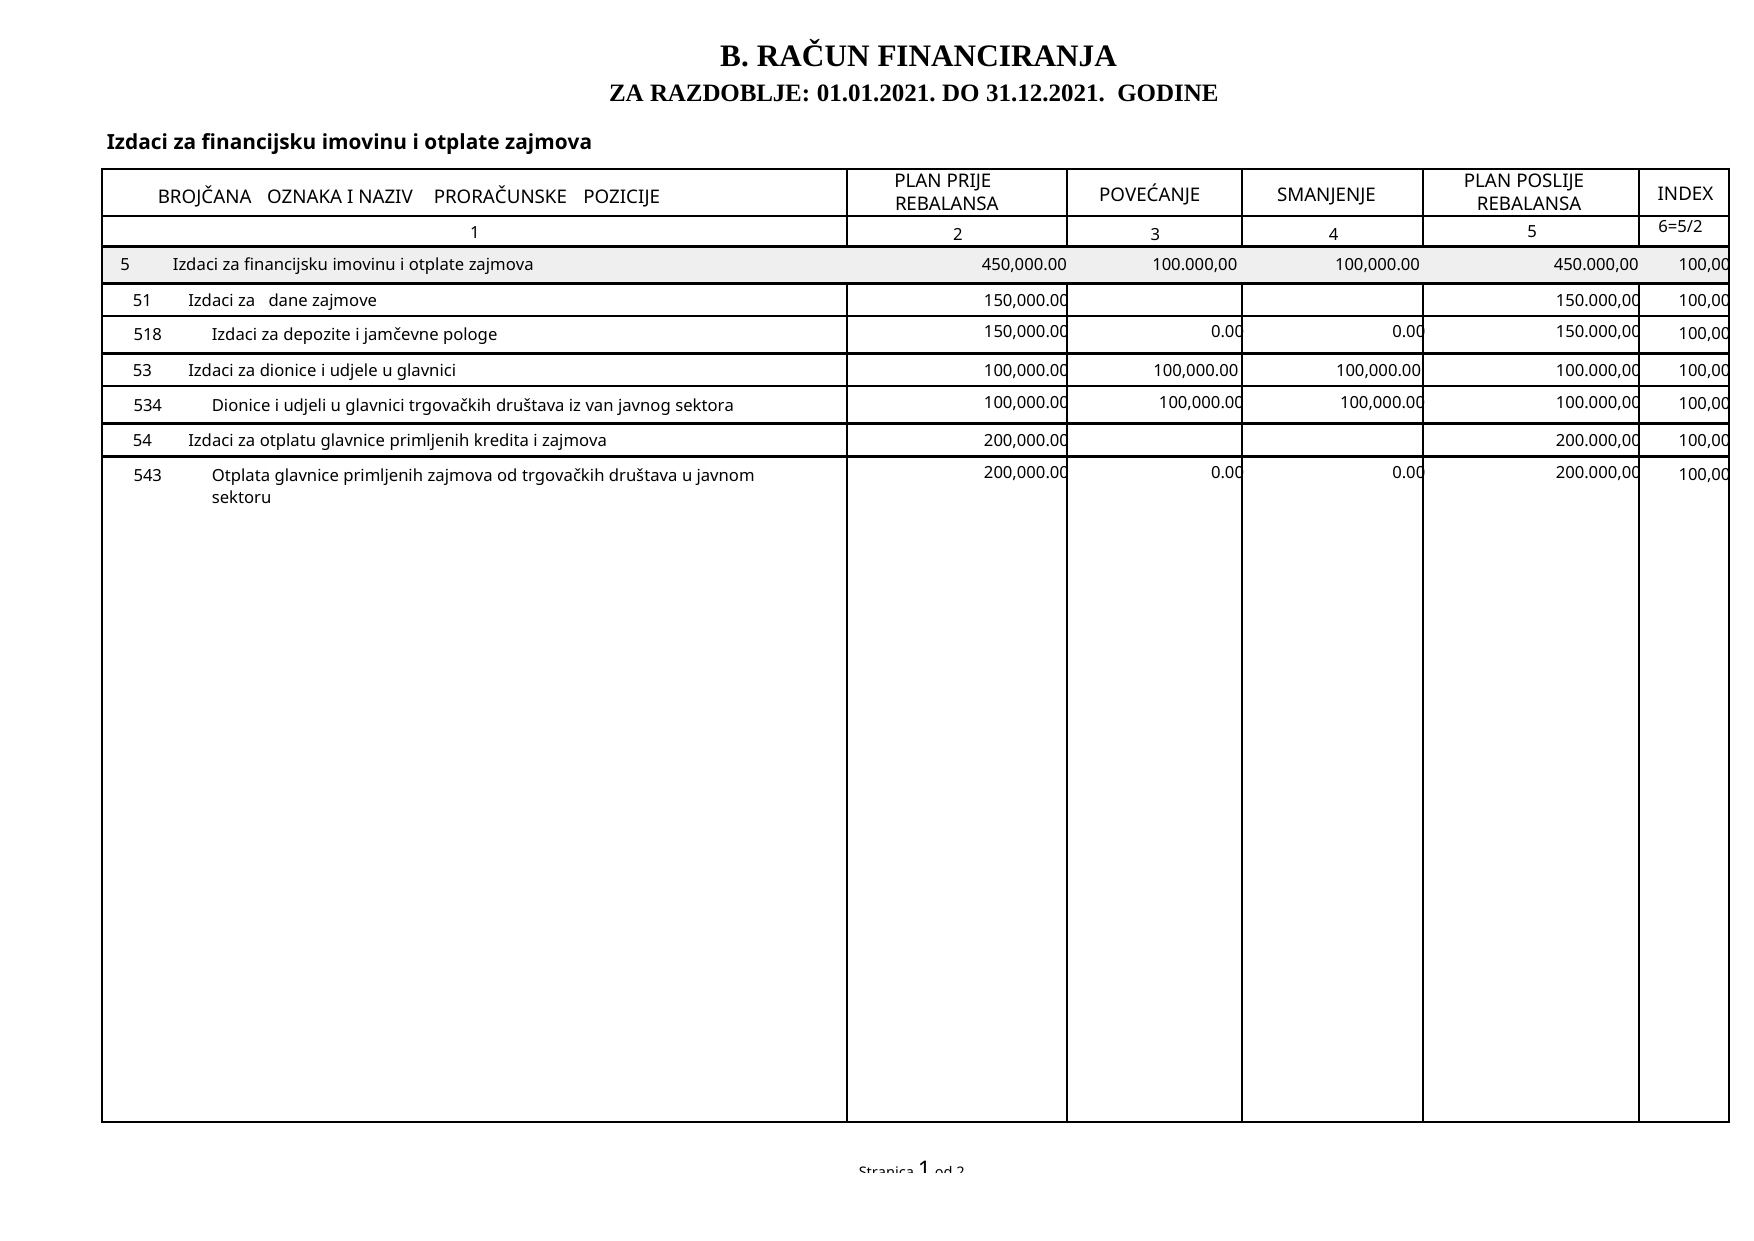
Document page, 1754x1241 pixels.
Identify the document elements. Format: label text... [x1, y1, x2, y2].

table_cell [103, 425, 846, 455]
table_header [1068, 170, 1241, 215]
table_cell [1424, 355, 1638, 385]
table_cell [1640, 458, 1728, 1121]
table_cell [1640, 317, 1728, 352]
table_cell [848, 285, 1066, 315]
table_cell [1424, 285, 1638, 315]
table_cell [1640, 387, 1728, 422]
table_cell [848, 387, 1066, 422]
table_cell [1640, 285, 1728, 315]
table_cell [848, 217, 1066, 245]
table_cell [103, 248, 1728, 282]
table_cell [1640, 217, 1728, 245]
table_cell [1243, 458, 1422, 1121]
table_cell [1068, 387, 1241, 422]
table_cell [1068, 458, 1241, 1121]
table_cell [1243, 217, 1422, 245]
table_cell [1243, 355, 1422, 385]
subtitle ZA RAZDOBLJE: 01.01.2021. DO 31.12.2021. GODINE [363, 78, 1464, 107]
subtitle RAČUN FINANCIRANJA [720, 38, 1741, 73]
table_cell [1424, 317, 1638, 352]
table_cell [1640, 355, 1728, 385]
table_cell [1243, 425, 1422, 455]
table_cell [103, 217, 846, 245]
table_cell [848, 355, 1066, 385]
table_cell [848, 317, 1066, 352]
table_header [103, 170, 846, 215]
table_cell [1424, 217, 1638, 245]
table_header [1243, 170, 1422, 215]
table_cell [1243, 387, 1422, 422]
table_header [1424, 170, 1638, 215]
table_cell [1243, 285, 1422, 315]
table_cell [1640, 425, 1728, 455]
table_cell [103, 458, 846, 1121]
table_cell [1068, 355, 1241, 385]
text Izdaci za financijsku imovinu i otplate zajmova [107, 127, 1741, 155]
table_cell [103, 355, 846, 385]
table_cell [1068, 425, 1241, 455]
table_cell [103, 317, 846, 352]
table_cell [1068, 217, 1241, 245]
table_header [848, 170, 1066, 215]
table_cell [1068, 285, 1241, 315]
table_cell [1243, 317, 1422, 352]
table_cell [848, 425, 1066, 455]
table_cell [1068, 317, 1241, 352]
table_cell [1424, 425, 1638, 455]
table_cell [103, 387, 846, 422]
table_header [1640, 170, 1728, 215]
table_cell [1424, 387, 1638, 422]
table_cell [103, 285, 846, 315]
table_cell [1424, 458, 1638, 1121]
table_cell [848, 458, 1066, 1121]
